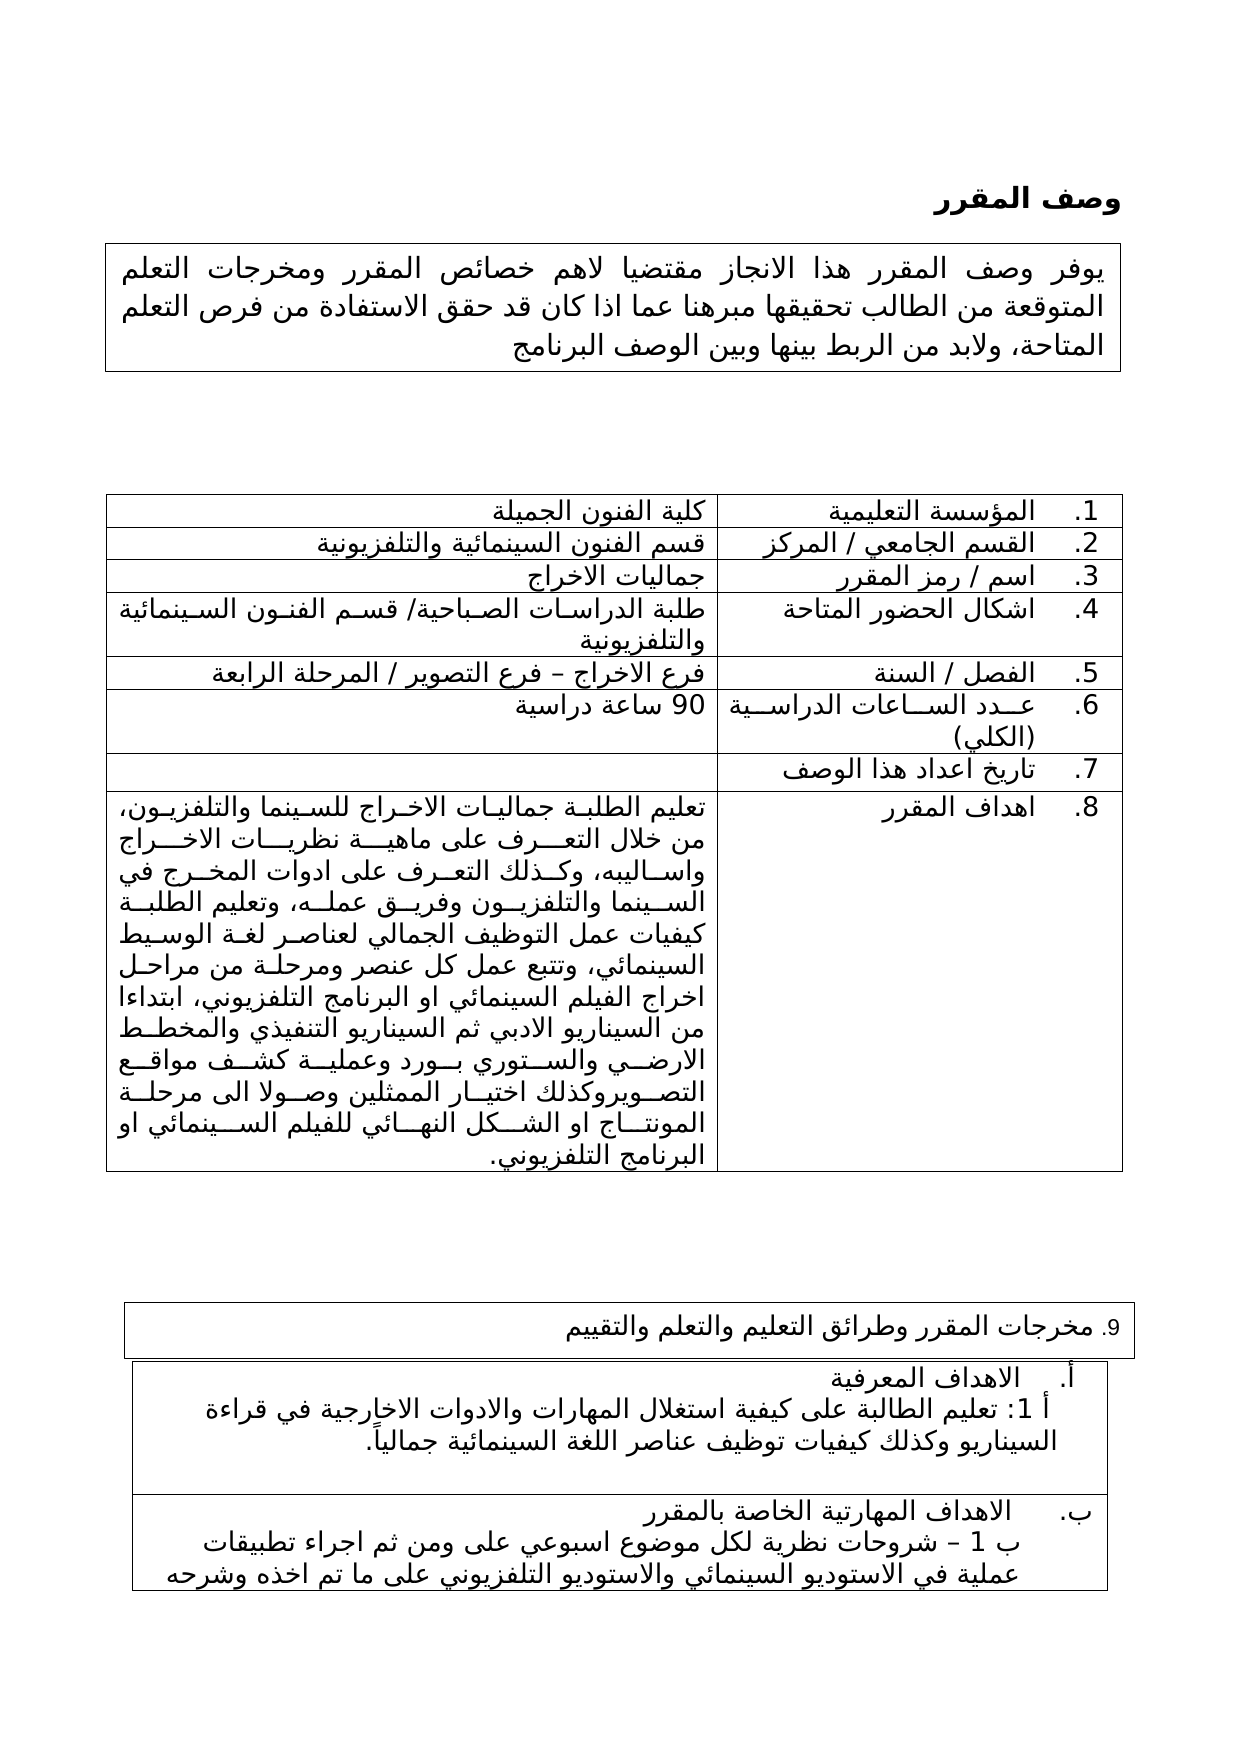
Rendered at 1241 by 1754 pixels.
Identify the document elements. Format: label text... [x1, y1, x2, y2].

table_cell فرع الاخراج – فرع التصوير / المرحلة الرابعة [107, 657, 717, 689]
table_cell 90 ساعة دراسية [107, 690, 717, 753]
table_cell طلبة الدراسات الصباحية/ قسم الفنون السينمائية والتلفزيونية [107, 593, 717, 656]
table_cell جماليات الاخراج [107, 560, 717, 592]
text وصف المقرر [118, 181, 1122, 215]
table_cell اهداف المقرر [718, 792, 1122, 1171]
table_cell تعليم الطلبة جماليات الاخراج للسينما والتلفزيون، من خلال التعرف على ماهية نظريات الاخراج واساليبه، وكذلك التعرف على ادوات المخرج في السينما والتلفزيون وفريق عمله، وتعليم الطلبة كيفيات عمل التوظيف الجمالي لعناصر لغة الوسيط السينمائي، وتتبع عمل كل عنصر ومرحلة من مراحل اخراج الفيلم السينمائي او البرنامج التلفزيوني، ابتداءا من السيناريو الادبي ثم السيناريو التنفيذي والمخطط الارضي والستوري بورد وعملية كشف مواقع التصويروكذلك اختيار الممثلين وصولا الى مرحلة المونتاج او الشكل النهائي للفيلم السينمائي او البرنامج التلفزيوني. [107, 792, 717, 1171]
table_cell قسم الفنون السينمائية والتلفزيونية [107, 528, 717, 559]
table_cell [107, 754, 717, 791]
table_cell الفصل / السنة [718, 657, 1122, 689]
table_cell اشكال الحضور المتاحة [718, 593, 1122, 656]
table_header كلية الفنون الجميلة [107, 495, 717, 527]
table_cell تاريخ اعداد هذا الوصف [718, 754, 1122, 791]
table_cell القسم الجامعي / المركز [718, 528, 1122, 559]
table_cell عدد الساعات الدراسية (الكلي) [718, 690, 1122, 753]
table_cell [133, 1495, 1107, 1589]
table_header الاهداف المعرفية أ 1: تعليم الطالبة على كيفية استغلال المهارات والادوات الاخارجية في قراءة السيناريو وكذلك كيفيات توظيف عناصر اللغة السينمائية جمالياً. [133, 1362, 1107, 1494]
table_header المؤسسة التعليمية [718, 495, 1122, 527]
table_cell اسم / رمز المقرر [718, 560, 1122, 592]
